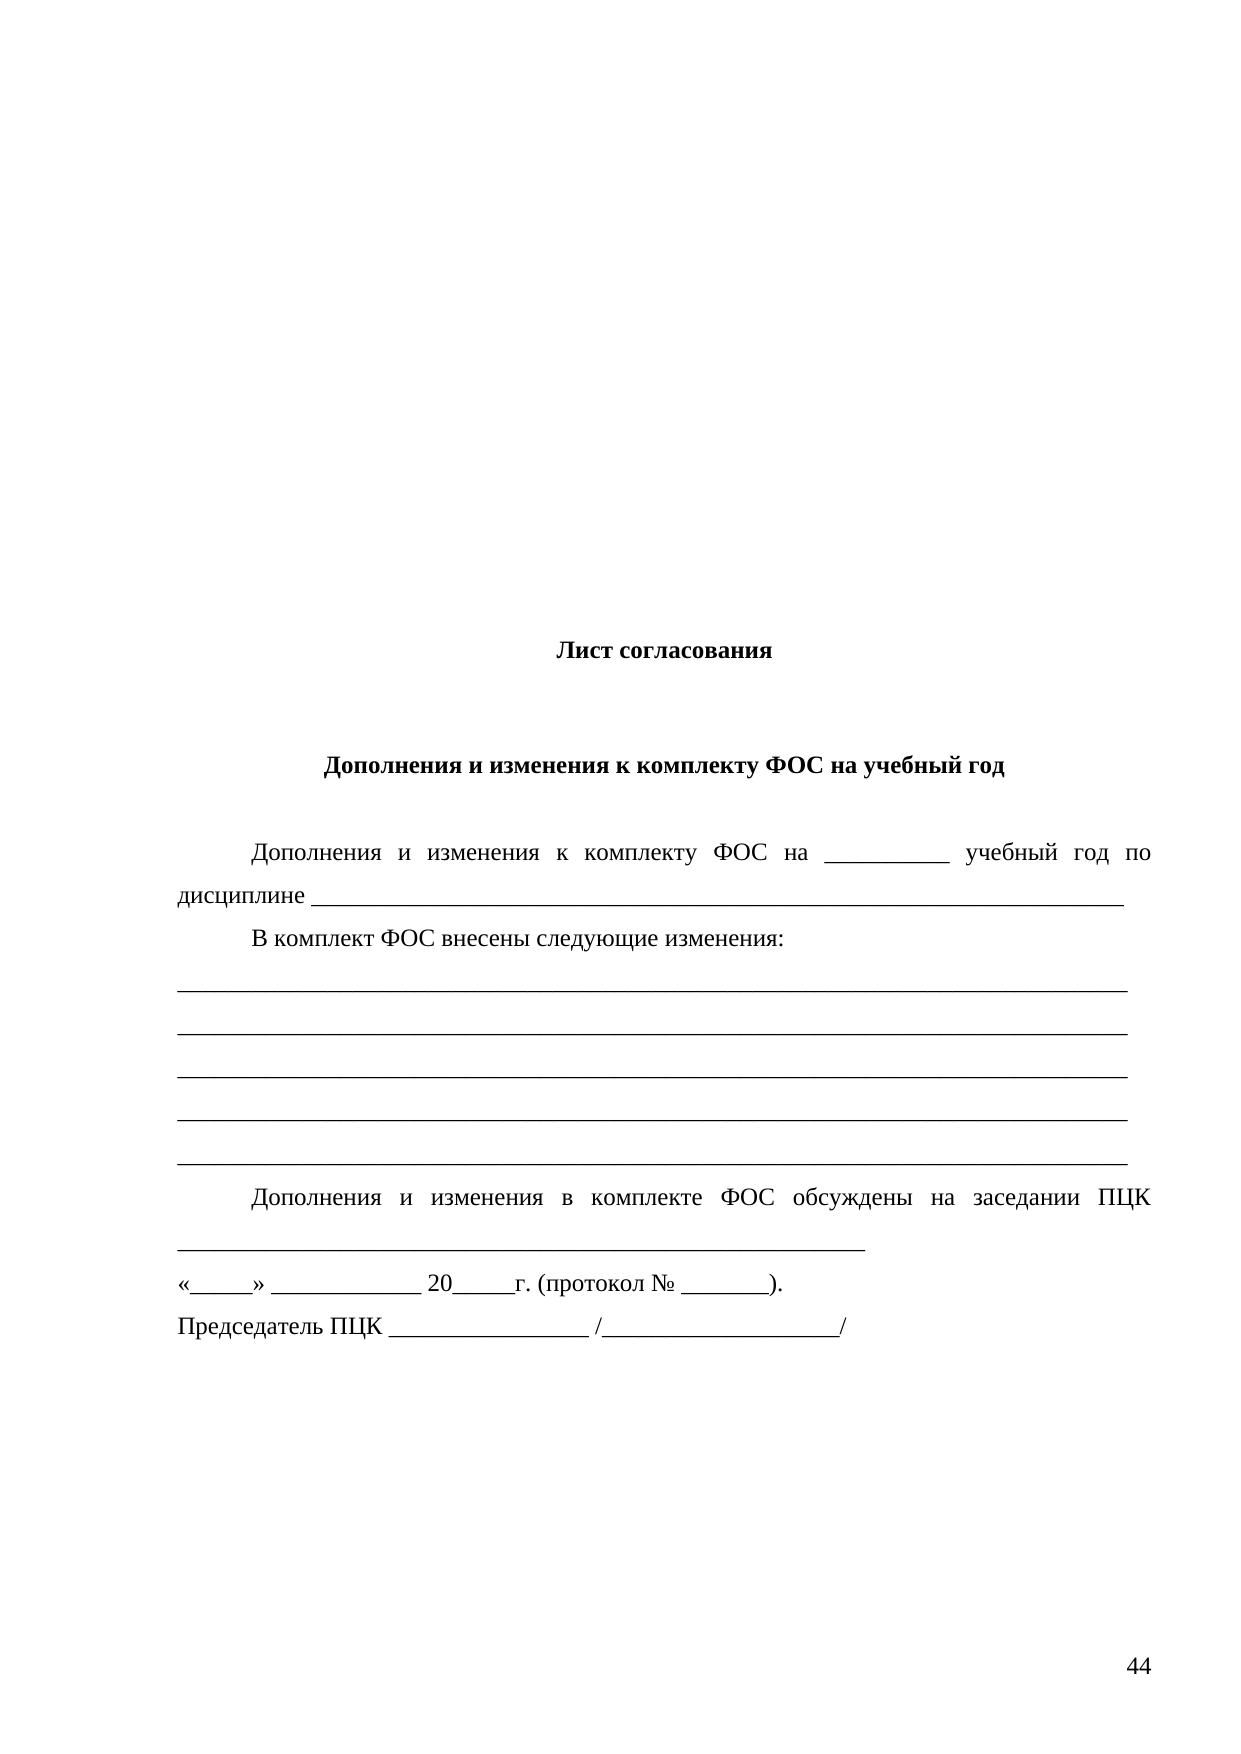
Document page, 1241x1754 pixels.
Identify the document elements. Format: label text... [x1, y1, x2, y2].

text Дополнения и изменения в комплекте ФОС обсуждены на заседании ПЦК _______________________________________________________ [177, 1182, 1152, 1254]
text ____________________________________________________________________________ [177, 1139, 1152, 1167]
text ____________________________________________________________________________ [177, 1096, 1152, 1124]
text «_____» ____________ 20_____г. (протокол № _______). [177, 1268, 1152, 1297]
text Председатель ПЦК ________________ /___________________/ [177, 1311, 1152, 1340]
text ____________________________________________________________________________ [177, 1009, 1152, 1038]
text ____________________________________________________________________________ [177, 1052, 1152, 1081]
text Дополнения и изменения к комплекту ФОС на __________ учебный год по дисциплине _________________________________________________________________ [177, 837, 1152, 909]
text В комплект ФОС внесены следующие изменения: [177, 923, 1152, 952]
text Дополнения и изменения к комплекту ФОС на учебный год [177, 751, 1152, 779]
text Лист согласования [177, 636, 1152, 664]
text ____________________________________________________________________________ [177, 966, 1152, 995]
